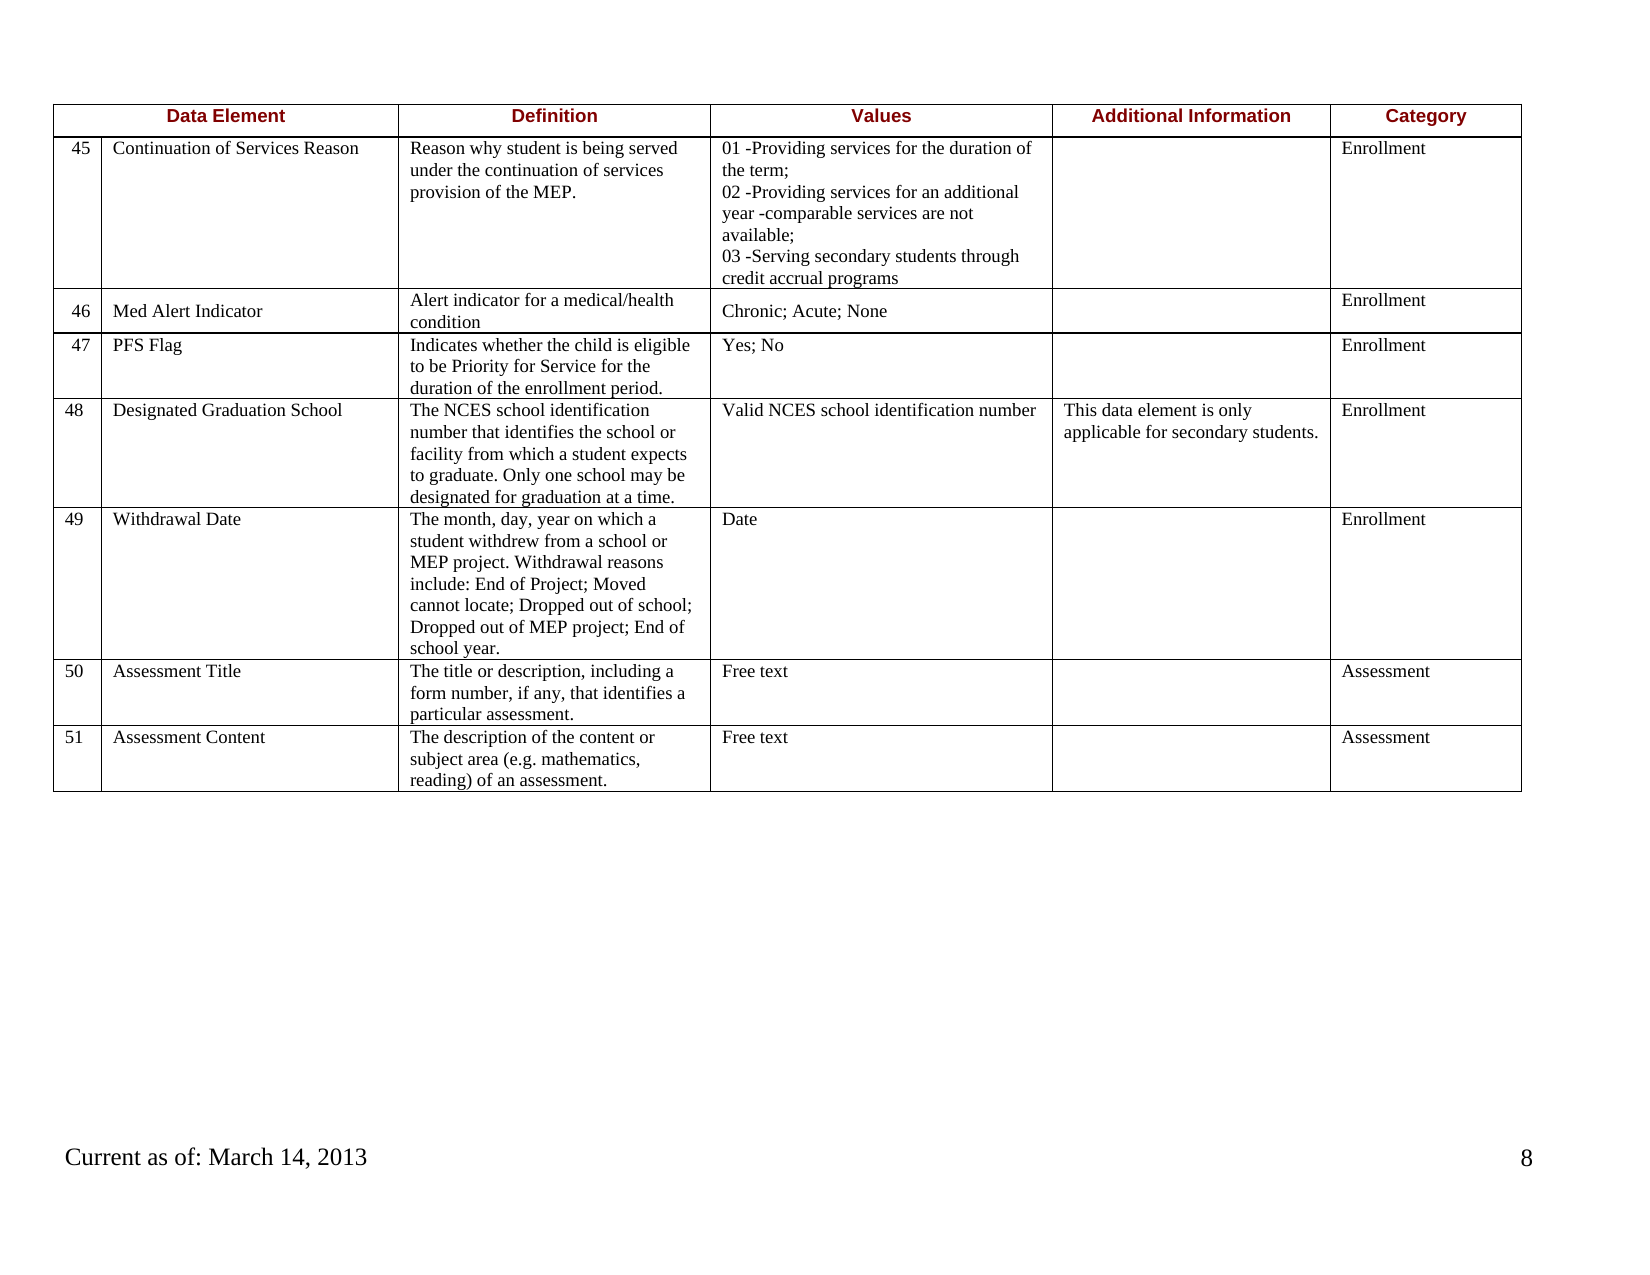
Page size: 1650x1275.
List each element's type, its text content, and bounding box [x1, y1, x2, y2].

table_cell The title or description, including a form number, if any, that identifies a particular assessment. [399, 660, 710, 725]
table_cell 45 [54, 138, 101, 288]
table_cell Alert indicator for a medical/health condition [399, 289, 710, 332]
table_cell Med Alert Indicator [102, 289, 398, 332]
table_header Data Element [54, 105, 398, 136]
table_cell [1053, 334, 1330, 398]
table_cell 49 [54, 508, 101, 659]
table_cell Enrollment [1331, 334, 1521, 398]
table_cell Enrollment [1331, 289, 1521, 332]
table_cell Chronic; Acute; None [711, 289, 1052, 332]
table_cell Valid NCES school identification number [711, 399, 1052, 507]
table_cell Date [711, 508, 1052, 659]
table_cell [1053, 726, 1330, 791]
table_header Definition [399, 105, 710, 136]
table_cell Free text [711, 660, 1052, 725]
table_cell [1053, 289, 1330, 332]
table_cell Withdrawal Date [102, 508, 398, 659]
table_header Category [1331, 105, 1521, 136]
table_cell Yes; No [711, 334, 1052, 398]
table_cell PFS Flag [102, 334, 398, 398]
table_cell [1053, 138, 1330, 288]
table_cell The month, day, year on which a student withdrew from a school or MEP project. Withdrawal reasons include: End of Project; Moved cannot locate; Dropped out of school; Dropped out of MEP project; End of school year. [399, 508, 710, 659]
table_cell Reason why student is being served under the continuation of services provision of the MEP. [399, 138, 710, 288]
table_cell [1053, 660, 1330, 725]
table_cell Assessment [1331, 726, 1521, 791]
table_cell 50 [54, 660, 101, 725]
table_cell Free text [711, 726, 1052, 791]
table_cell Enrollment [1331, 399, 1521, 507]
table_cell Enrollment [1331, 138, 1521, 288]
table_cell The NCES school identification number that identifies the school or facility from which a student expects to graduate. Only one school may be designated for graduation at a time. [399, 399, 710, 507]
table_header Values [711, 105, 1052, 136]
table_cell 47 [54, 334, 101, 398]
table_cell Enrollment [1331, 508, 1521, 659]
table_cell 01 -Providing services for the duration of the term; 02 -Providing services for an additional year -comparable services are not available; 03 -Serving secondary students through credit accrual programs [711, 138, 1052, 288]
table_cell 46 [54, 289, 101, 332]
table_header Additional Information [1053, 105, 1330, 136]
table_cell Indicates whether the child is eligible to be Priority for Service for the duration of the enrollment period. [399, 334, 710, 398]
table_cell 48 [54, 399, 101, 507]
table_cell Assessment Content [102, 726, 398, 791]
table_cell Continuation of Services Reason [102, 138, 398, 288]
table_cell The description of the content or subject area (e.g. mathematics, reading) of an assessment. [399, 726, 710, 791]
table_cell Designated Graduation School [102, 399, 398, 507]
table_cell [1053, 508, 1330, 659]
table_cell This data element is only applicable for secondary students. [1053, 399, 1330, 507]
table_cell Assessment Title [102, 660, 398, 725]
table_cell 51 [54, 726, 101, 791]
table_cell Assessment [1331, 660, 1521, 725]
